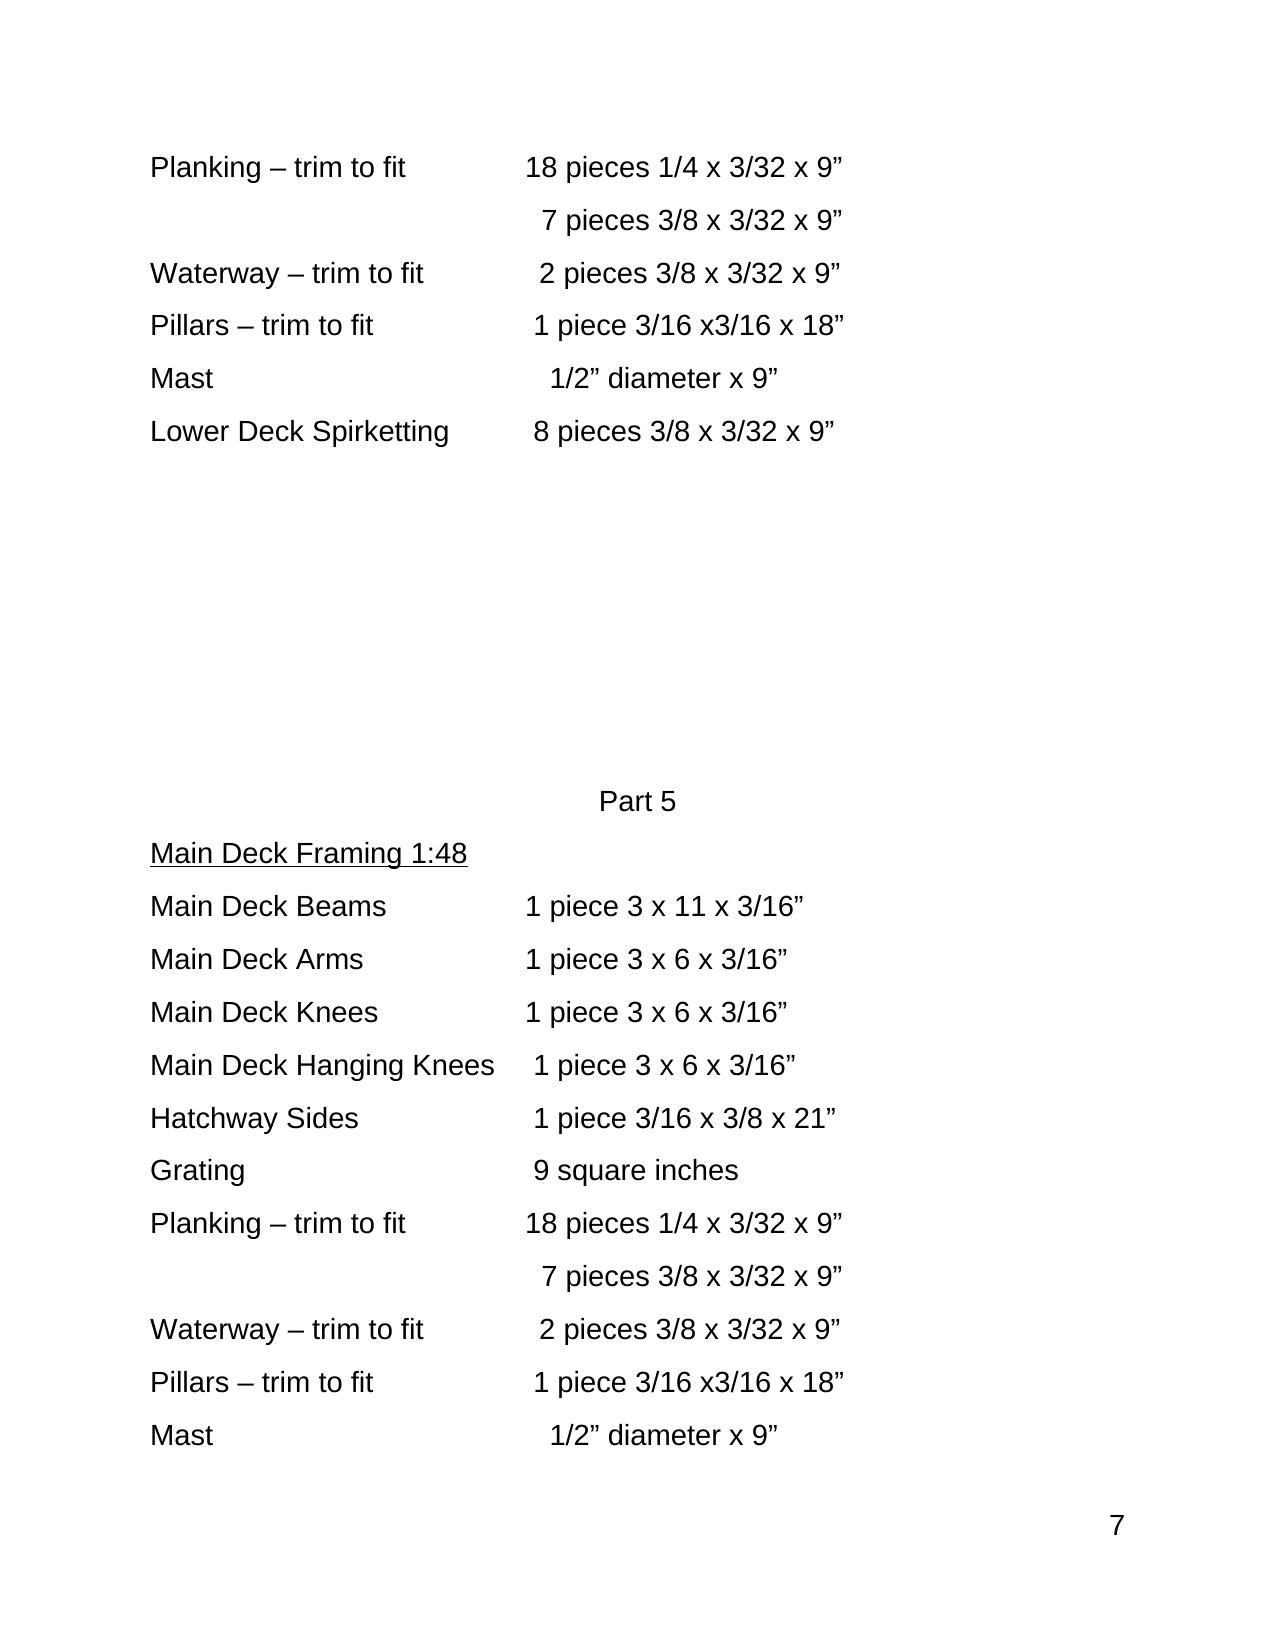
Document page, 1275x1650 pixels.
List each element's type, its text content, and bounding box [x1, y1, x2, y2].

text Mast 1/2” diameter x 9” [150, 1417, 1125, 1451]
text Mast 1/2” diameter x 9” [150, 361, 1125, 395]
text Main Deck Beams 1 piece 3 x 11 x 3/16” [150, 889, 1125, 923]
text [150, 1312, 1125, 1345]
text Planking – trim to fit 18 pieces 1/4 x 3/32 x 9” [150, 150, 1125, 183]
text Main Deck Hanging Knees 1 piece 3 x 6 x 3/16” [150, 1048, 1125, 1081]
text Main Deck Knees 1 piece 3 x 6 x 3/16” [150, 995, 1125, 1028]
text Main Deck Arms 1 piece 3 x 6 x 3/16” [150, 942, 1125, 976]
text Planking – trim to fit 18 pieces 1/4 x 3/32 x 9” [150, 1206, 1125, 1240]
text Part 5 [150, 784, 1125, 817]
text Waterway – trim to fit 2 pieces 3/8 x 3/32 x 9” [150, 256, 1125, 289]
text Main Deck Framing 1:48 [150, 837, 1125, 870]
text 7 pieces 3/8 x 3/32 x 9” [150, 1259, 1125, 1293]
text Pillars – trim to fit 1 piece 3/16 x3/16 x 18” [150, 308, 1125, 342]
text Hatchway Sides 1 piece 3/16 x 3/8 x 21” [150, 1101, 1125, 1134]
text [150, 1365, 1125, 1398]
text Grating 9 square inches [150, 1153, 1125, 1187]
text 7 pieces 3/8 x 3/32 x 9” [150, 203, 1125, 236]
text Lower Deck Spirketting 8 pieces 3/8 x 3/32 x 9” [150, 414, 1125, 448]
